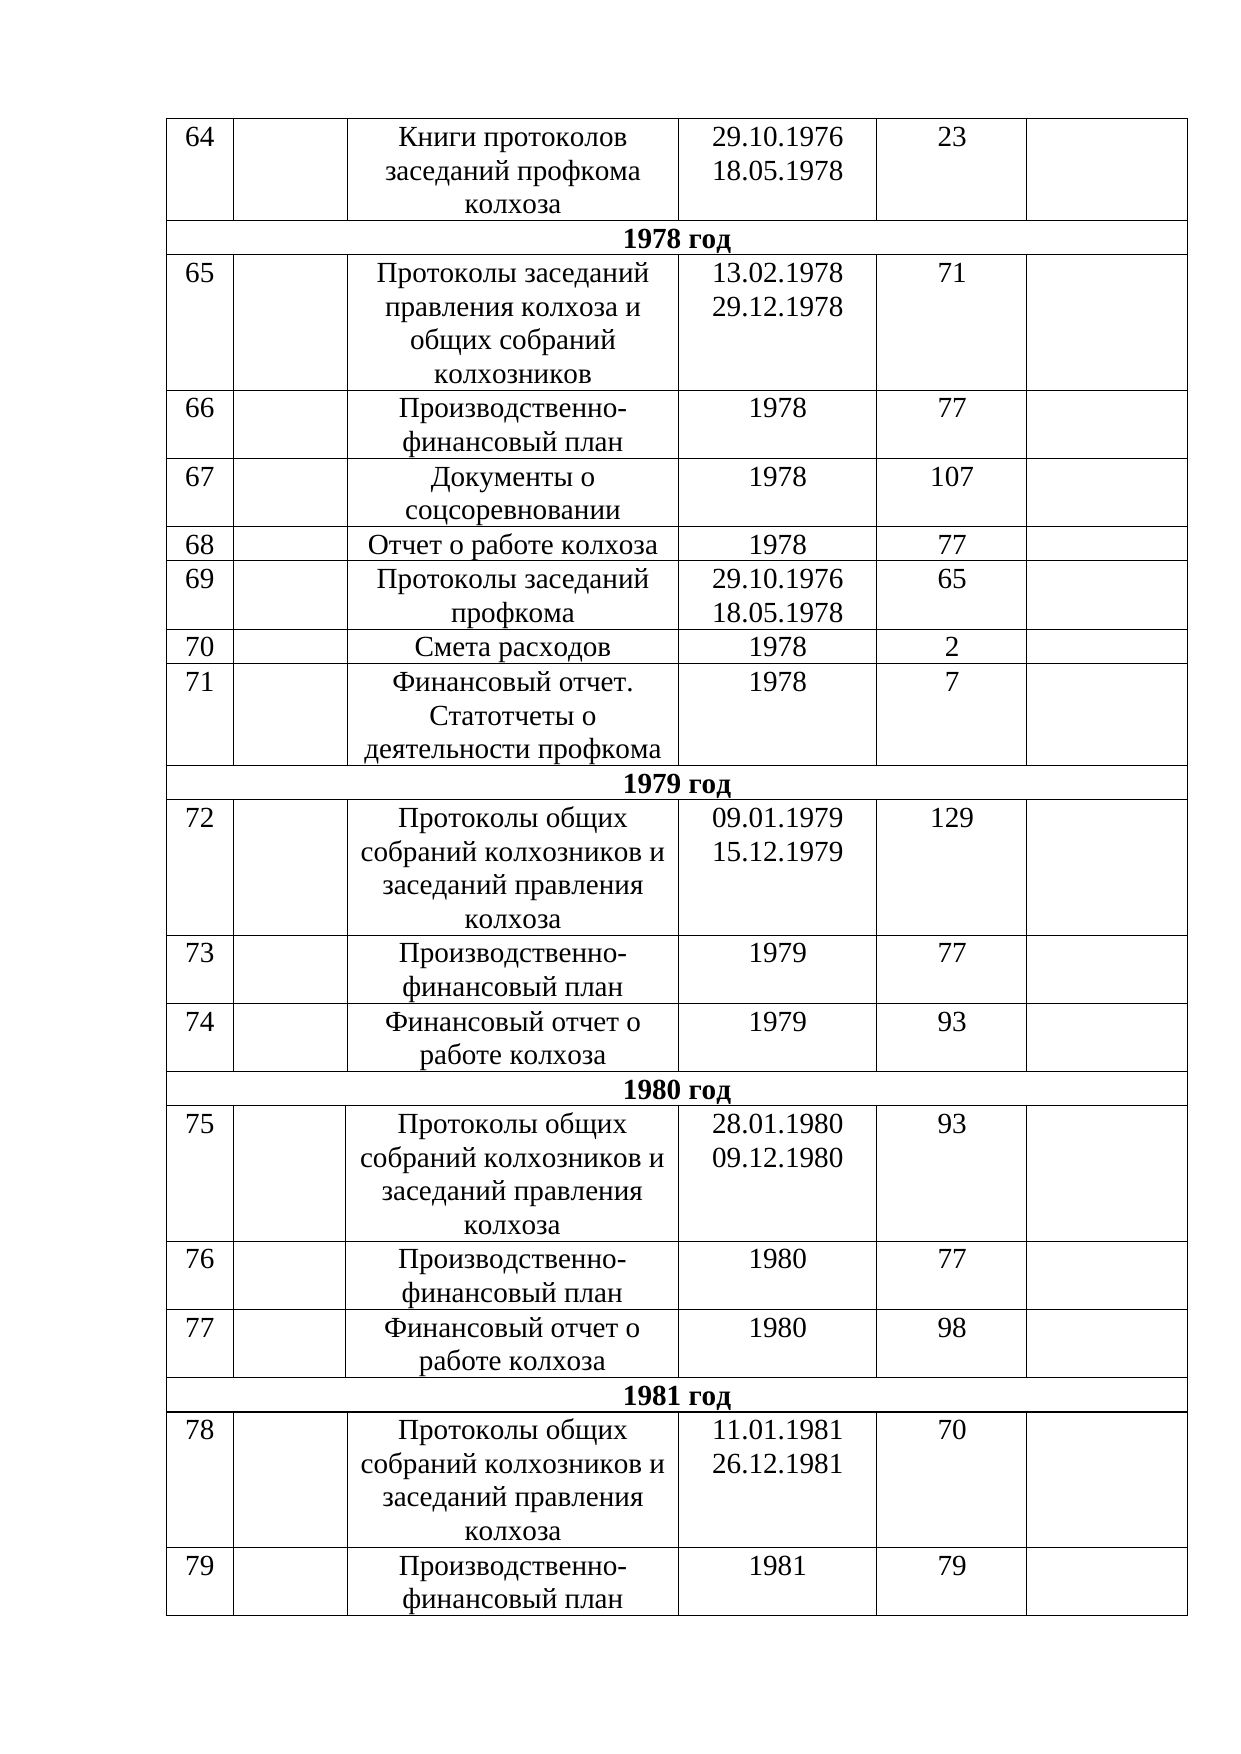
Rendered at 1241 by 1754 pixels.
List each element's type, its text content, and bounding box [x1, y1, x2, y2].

table_cell [234, 391, 347, 458]
table_cell 65 [167, 255, 233, 389]
table_cell 75 [167, 1106, 233, 1241]
table_cell [1027, 391, 1187, 458]
table_cell [234, 1548, 347, 1615]
table_cell 29.10.1976 18.05.1978 [679, 119, 876, 220]
table_cell [234, 1310, 345, 1377]
table_cell Смета расходов [348, 630, 678, 663]
table_cell Финансовый отчет. Статотчеты о деятельности профкома [348, 664, 678, 765]
table_cell 1980 [679, 1242, 876, 1309]
table_cell [1027, 936, 1187, 1003]
table_cell [234, 561, 347, 628]
table_cell 72 [167, 800, 233, 934]
table_cell [1027, 1310, 1187, 1377]
table_cell [1027, 800, 1187, 934]
table_cell Протоколы общих собраний колхозников и заседаний правления колхоза [348, 800, 678, 934]
table_cell [1027, 1004, 1187, 1071]
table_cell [348, 255, 678, 389]
table_cell 70 [167, 630, 233, 663]
table_cell Производственно-финансовый план [348, 391, 678, 458]
table_cell [234, 800, 347, 934]
table_cell 77 [877, 936, 1026, 1003]
table_cell 70 [877, 1413, 1026, 1547]
table_cell Книги протоколов заседаний профкома колхоза [348, 119, 678, 220]
table_cell 13.02.1978 29.12.1978 [679, 255, 876, 389]
table_cell [1027, 664, 1187, 765]
table_cell 1981 год [167, 1378, 1187, 1411]
table_cell [1027, 1106, 1187, 1241]
table_cell [234, 936, 347, 1003]
table_cell [234, 630, 347, 663]
table_cell 71 [877, 255, 1026, 389]
table_cell Производственно-финансовый план [348, 1548, 678, 1615]
table_cell 67 [167, 459, 233, 526]
table_cell 68 [167, 527, 233, 560]
table_cell 28.01.1980 09.12.1980 [679, 1106, 876, 1241]
table_cell [234, 119, 347, 220]
table_cell 77 [877, 527, 1026, 560]
table_cell 1979 [679, 1004, 876, 1071]
table_cell 79 [167, 1548, 233, 1615]
table_cell 23 [877, 119, 1026, 220]
table_cell 77 [877, 1242, 1026, 1309]
table_cell [234, 664, 347, 765]
table_cell 1978 [679, 630, 876, 663]
table_cell 93 [877, 1004, 1026, 1071]
table_cell [1027, 1413, 1187, 1547]
table_cell Финансовый отчет о работе колхоза [348, 1004, 678, 1071]
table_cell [348, 1413, 678, 1547]
table_cell 79 [877, 1548, 1026, 1615]
table_cell 78 [167, 1413, 233, 1547]
table_cell 1978 [679, 391, 876, 458]
table_cell 64 [167, 119, 233, 220]
table_cell Протоколы общих собраний колхозников и заседаний правления колхоза [346, 1106, 678, 1241]
table_cell [234, 459, 347, 526]
table_cell 1980 [679, 1310, 876, 1377]
table_cell [234, 1413, 347, 1547]
table_cell 1980 год [167, 1072, 1187, 1105]
table_cell [234, 1004, 347, 1071]
table_cell Документы о соцсоревновании [348, 459, 678, 526]
table_cell 107 [877, 459, 1026, 526]
table_cell 09.01.1979 15.12.1979 [679, 800, 876, 934]
table_cell [1027, 459, 1187, 526]
table_cell Протоколы заседаний профкома [348, 561, 678, 628]
table_cell 77 [167, 1310, 233, 1377]
table_cell 11.01.1981 26.12.1981 [679, 1413, 876, 1547]
table_cell 1979 [679, 936, 876, 1003]
table_cell [234, 1106, 345, 1241]
table_cell [1027, 527, 1187, 560]
table_cell 1978 год [167, 221, 1187, 254]
table_cell Производственно-финансовый план [348, 936, 678, 1003]
table_cell [234, 255, 347, 389]
table_cell 98 [877, 1310, 1026, 1377]
table_cell 29.10.1976 18.05.1978 [679, 561, 876, 628]
table_cell Производственно-финансовый план [346, 1242, 678, 1309]
table_cell Отчет о работе колхоза [348, 527, 678, 560]
table_cell [1027, 561, 1187, 628]
table_cell 1978 [679, 664, 876, 765]
table_cell [1027, 1242, 1187, 1309]
table_cell 2 [877, 630, 1026, 663]
table_cell 1979 год [167, 766, 1187, 799]
table_cell [1027, 630, 1187, 663]
table_cell 1978 [679, 459, 876, 526]
table_cell 66 [167, 391, 233, 458]
table_cell 76 [167, 1242, 233, 1309]
table_cell [1027, 119, 1187, 220]
table_cell 69 [167, 561, 233, 628]
table_cell 129 [877, 800, 1026, 934]
table_cell 77 [877, 391, 1026, 458]
table_cell 74 [167, 1004, 233, 1071]
table_cell 1981 [679, 1548, 876, 1615]
table_cell Финансовый отчет о работе колхоза [346, 1310, 678, 1377]
table_cell 71 [167, 664, 233, 765]
table_cell 1978 [679, 527, 876, 560]
table_cell 65 [877, 561, 1026, 628]
table_cell [234, 527, 347, 560]
table_cell 73 [167, 936, 233, 1003]
table_cell 93 [877, 1106, 1026, 1241]
table_cell [1027, 1548, 1187, 1615]
table_cell [1027, 255, 1187, 389]
table_cell [234, 1242, 345, 1309]
table_cell 7 [877, 664, 1026, 765]
